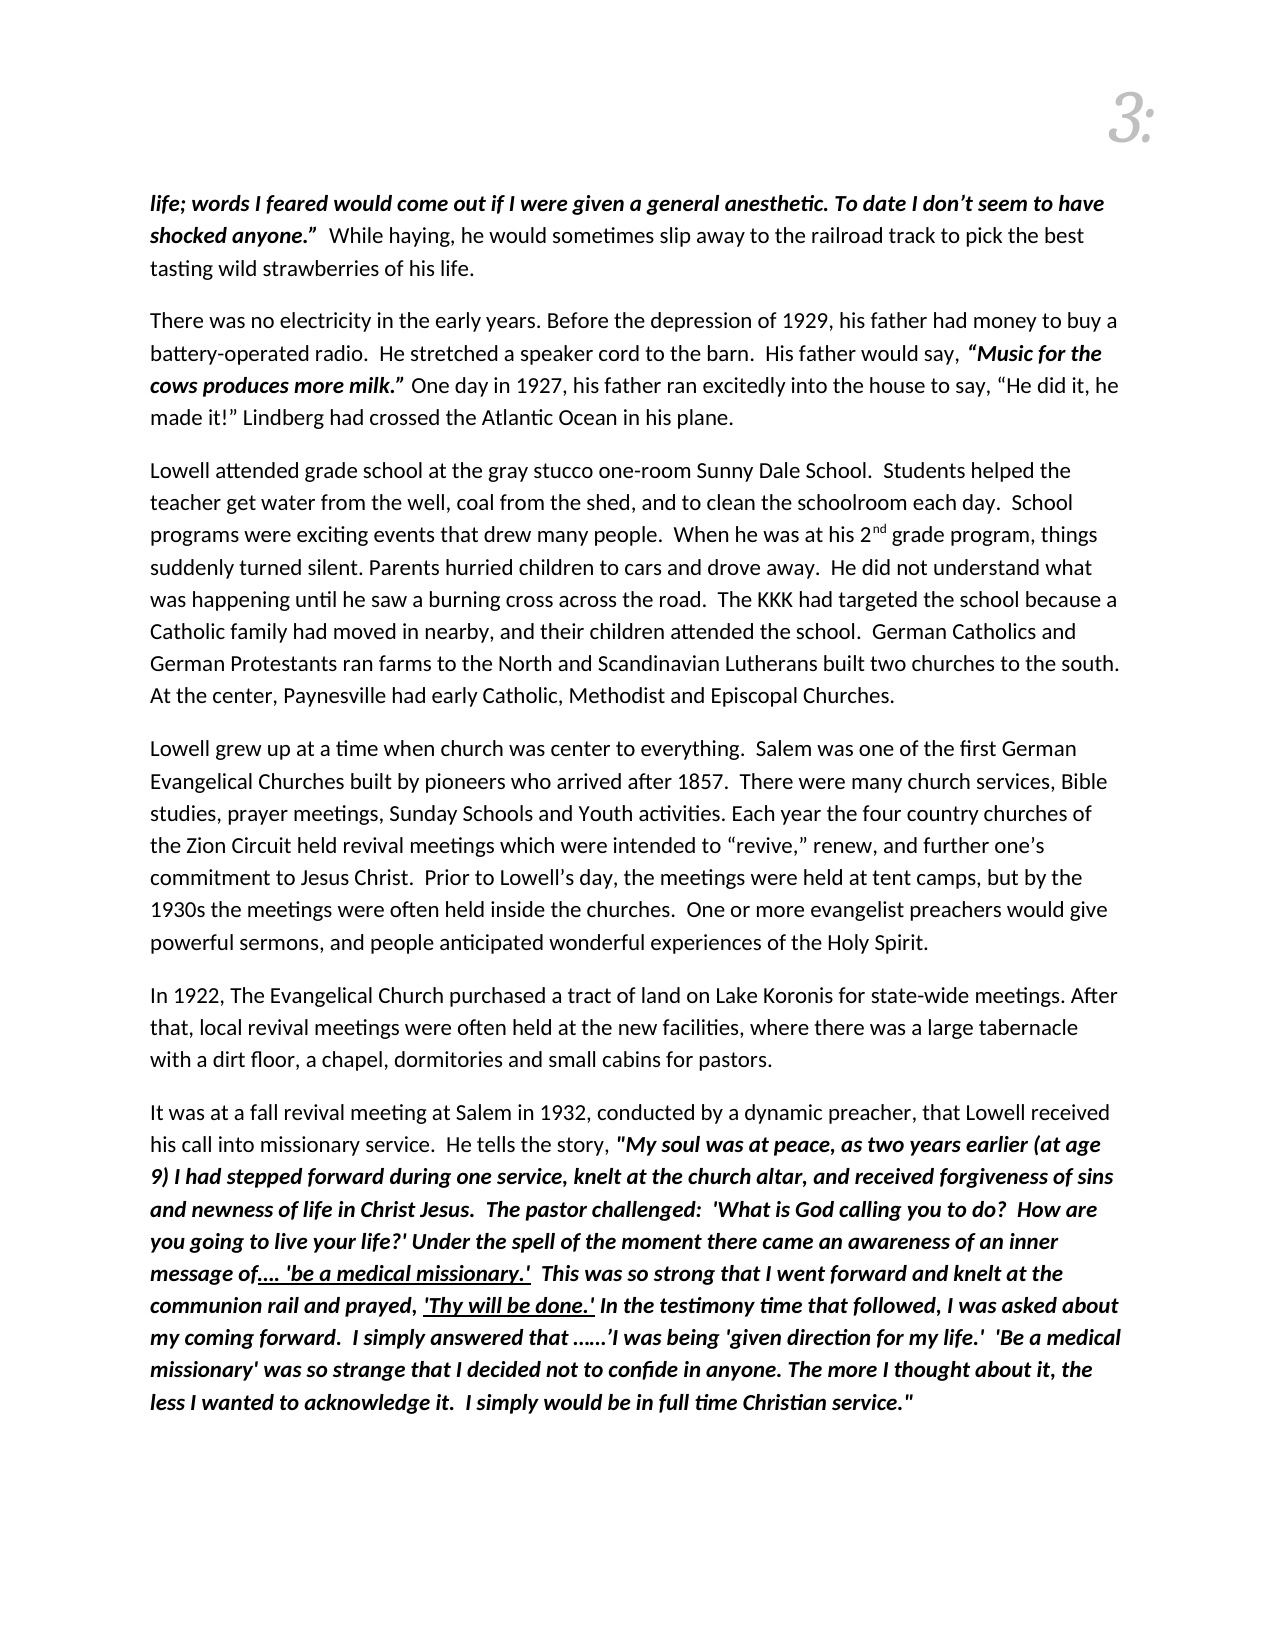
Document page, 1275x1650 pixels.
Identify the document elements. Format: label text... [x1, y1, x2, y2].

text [150, 189, 1125, 282]
text In 1922, The Evangelical Church purchased a tract of land on Lake Koronis for state-wide meetings. After that, local revival meetings were often held at the new facilities, where there was a large tabernacle with a dirt floor, a chapel, dormitories and small cabins for pastors. [150, 981, 1125, 1073]
text There was no electricity in the early years. Before the depression of 1929, his father had money to buy a battery-operated radio. He stretched a speaker cord to the barn. His father would say, “Music for the cows produces more milk.” One day in 1927, his father ran excitedly into the house to say, “He did it, he made it!” Lindberg had crossed the Atlantic Ocean in his plane. [150, 307, 1125, 431]
text Lowell grew up at a time when church was center to everything. Salem was one of the first German Evangelical Churches built by pioneers who arrived after 1857. There were many church services, Bible studies, prayer meetings, Sunday Schools and Youth activities. Each year the four country churches of the Zion Circuit held revival meetings which were intended to “revive,” renew, and further one’s commitment to Jesus Christ. Prior to Lowell’s day, the meetings were held at tent camps, but by the 1930s the meetings were often held inside the churches. One or more evangelist preachers would give powerful sermons, and people anticipated wonderful experiences of the Holy Spirit. [150, 734, 1125, 956]
text It was at a fall revival meeting at Salem in 1932, conducted by a dynamic preacher, that Lowell received his call into missionary service. He tells the story, "My soul was at peace, as two years earlier (at age 9) I had stepped forward during one service, knelt at the church altar, and received forgiveness of sins and newness of life in Christ Jesus. The pastor challenged: 'What is God calling you to do? How are you going to live your life?' Under the spell of the moment there came an awareness of an inner message of…. 'be a medical missionary.' This was so strong that I went forward and knelt at the communion rail and prayed, 'Thy will be done.' In the testimony time that followed, I was asked about my coming forward. I simply answered that ……’I was being 'given direction for my life.' 'Be a medical missionary' was so strange that I decided not to confide in anyone. The more I thought about it, the less I wanted to acknowledge it. I simply would be in full time Christian service." [150, 1098, 1125, 1416]
text Lowell attended grade school at the gray stucco one-room Sunny Dale School. Students helped the teacher get water from the well, coal from the shed, and to clean the schoolroom each day. School programs were exciting events that drew many people. When he was at his 2nd grade program, things suddenly turned silent. Parents hurried children to cars and drove away. He did not understand what was happening until he saw a burning cross across the road. The KKK had targeted the school because a Catholic family had moved in nearby, and their children attended the school. German Catholics and German Protestants ran farms to the North and Scandinavian Lutherans built two churches to the south. At the center, Paynesville had early Catholic, Methodist and Episcopal Churches. [150, 456, 1125, 709]
